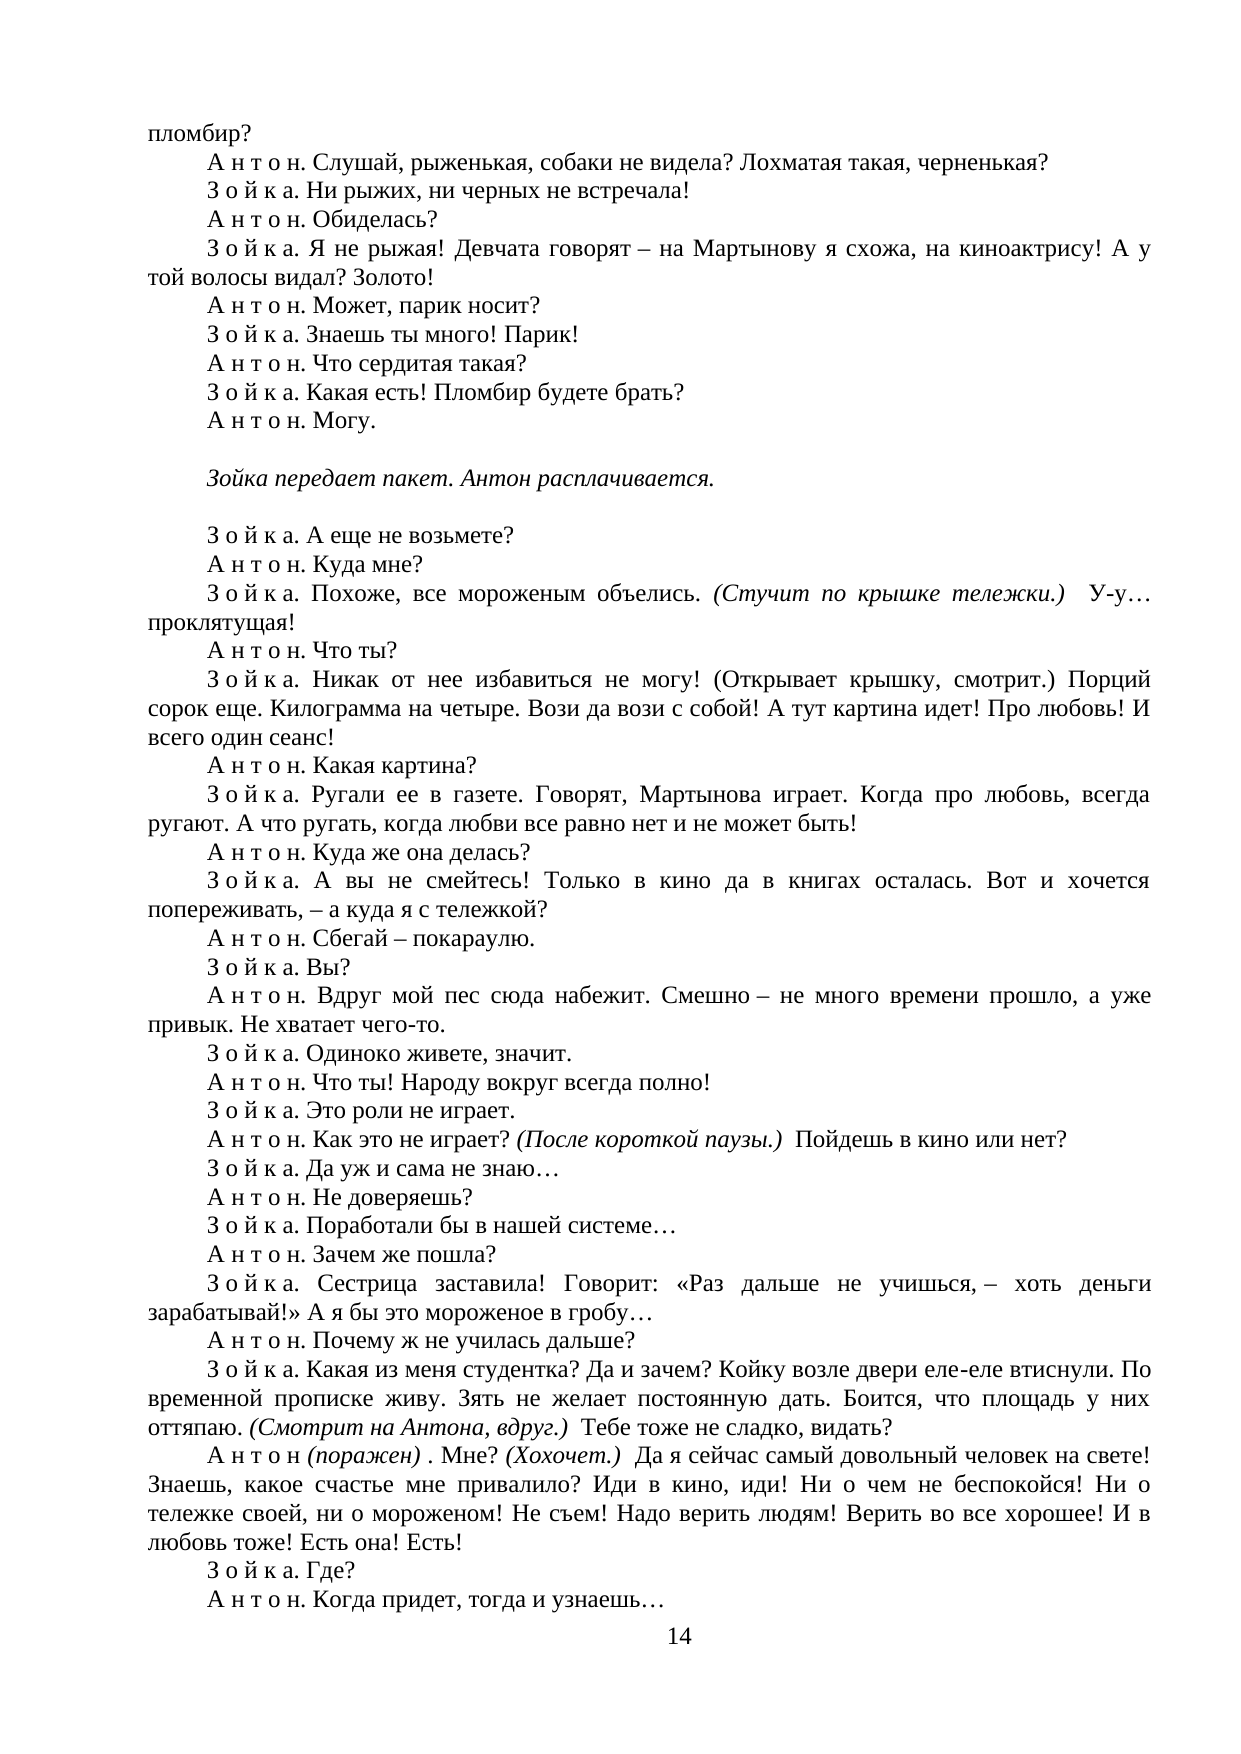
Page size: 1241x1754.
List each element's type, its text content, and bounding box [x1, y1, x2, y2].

text З о й к а. Знаешь ты много! Парик! [148, 319, 1152, 348]
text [148, 118, 1152, 147]
text З о й к а. Ни рыжих, ни черных не встречала! [148, 176, 1152, 204]
text А н т о н. Вдруг мой пес сюда набежит. Смешно – не много времени прошло, а уже привык. Не хватает чего-то. [148, 981, 1152, 1038]
text А н т о н. Обиделась? [148, 204, 1152, 233]
text А н т о н. Не доверяешь? [148, 1182, 1152, 1211]
text А н т о н. Могу. [148, 406, 1152, 434]
text З о й к а. Какая из меня студентка? Да и зачем? Койку возле двери еле-еле втиснули. По временной прописке живу. Зять не желает постоянную дать. Боится, что площадь у них оттяпаю. (Смотрит на Антона, вдруг.) Тебе тоже не сладко, видать? [148, 1354, 1152, 1441]
text З о й к а. Сестрица заставила! Говорит: «Раз дальше не учишься, – хоть деньги зарабатывай!» А я бы это мороженое в гробу… [148, 1268, 1152, 1326]
text А н т о н. Может, парик носит? [148, 291, 1152, 319]
text А н т о н. Что ты! Народу вокруг всегда полно! [148, 1067, 1152, 1096]
text З о й к а. Это роли не играет. [148, 1096, 1152, 1124]
text З о й к а. Никак от нее избавиться не могу! (Открывает крышку, смотрит.) Порций сорок еще. Килограмма на четыре. Вози да вози с собой! А тут картина идет! Про любовь! И всего один сеанс! [148, 664, 1152, 751]
text А н т о н. Куда мне? [148, 549, 1152, 578]
text З о й к а. Я не рыжая! Девчата говорят – на Мартынову я схожа, на киноактрису! А у той волосы видал? Золото! [148, 233, 1152, 291]
text А н т о н. Сбегай – покараулю. [148, 923, 1152, 952]
text З о й к а. Да уж и сама не знаю… [148, 1153, 1152, 1182]
text А н т о н. Слушай, рыженькая, собаки не видела? Лохматая такая, черненькая? [148, 147, 1152, 176]
text З о й к а. Вы? [148, 952, 1152, 981]
text А н т о н (поражен) . Мне? (Хохочет.) Да я сейчас самый довольный человек на свете! Знаешь, какое счастье мне привалило? Иди в кино, иди! Ни о чем не беспокойся! Ни о тележке своей, ни о мороженом! Не съем! Надо верить людям! Верить во все хорошее! И в любовь тоже! Есть она! Есть! [148, 1441, 1152, 1556]
text А н т о н. Какая картина? [148, 751, 1152, 779]
text А н т о н. Почему ж не училась дальше? [148, 1326, 1152, 1354]
text А н т о н. Когда придет, тогда и узнаешь… [148, 1584, 1152, 1613]
text А н т о н. Что ты? [148, 636, 1152, 664]
text З о й к а. Поработали бы в нашей системе… [148, 1211, 1152, 1239]
text Зойка передает пакет. Антон расплачивается. [148, 463, 1152, 492]
text З о й к а. Какая есть! Пломбир будете брать? [148, 377, 1152, 406]
text А н т о н. Куда же она делась? [148, 837, 1152, 866]
text А н т о н. Что сердитая такая? [148, 348, 1152, 377]
text З о й к а. А вы не смейтесь! Только в кино да в книгах осталась. Вот и хочется попереживать, – а куда я с тележкой? [148, 866, 1152, 923]
text З о й к а. Ругали ее в газете. Говорят, Мартынова играет. Когда про любовь, всегда ругают. А что ругать, когда любви все равно нет и не может быть! [148, 779, 1152, 837]
text З о й к а. Где? [148, 1556, 1152, 1584]
text З о й к а. Похоже, все мороженым объелись. (Стучит по крышке тележки.) У-у… проклятущая! [148, 578, 1152, 636]
text З о й к а. Одиноко живете, значит. [148, 1038, 1152, 1067]
text А н т о н. Как это не играет? (После короткой паузы.) Пойдешь в кино или нет? [148, 1124, 1152, 1153]
text З о й к а. А еще не возьмете? [148, 521, 1152, 549]
text А н т о н. Зачем же пошла? [148, 1239, 1152, 1268]
